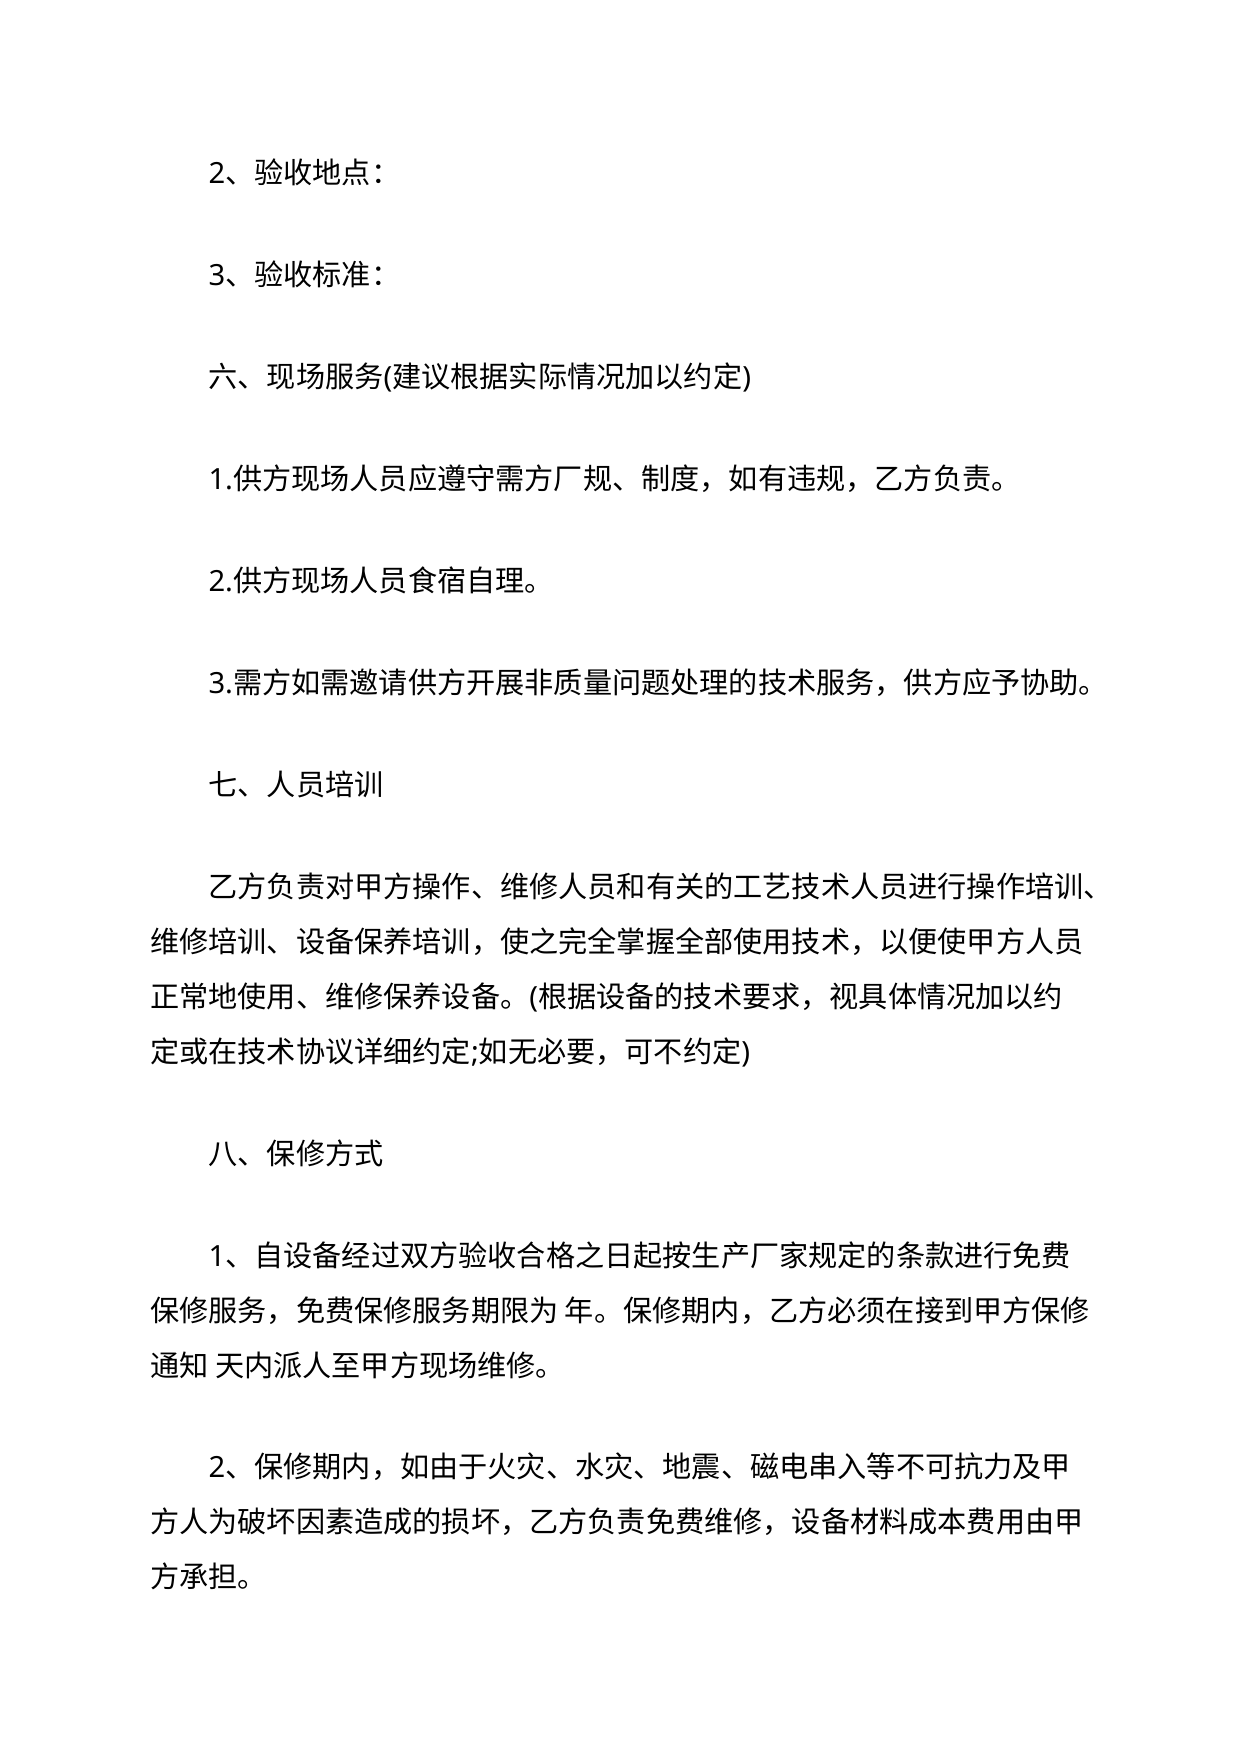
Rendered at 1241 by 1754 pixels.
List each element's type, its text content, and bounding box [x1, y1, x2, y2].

text 2.供方现场人员食宿自理。 [150, 558, 1090, 600]
text 2、验收地点： [150, 150, 1090, 192]
text 六、现场服务(建议根据实际情况加以约定) [150, 354, 1090, 396]
text 2、保修期内，如由于火灾、水灾、地震、磁电串入等不可抗力及甲方人为破坏因素造成的损坏，乙方负责免费维修，设备材料成本费用由甲方承担。 [150, 1444, 1090, 1596]
text 3、验收标准： [150, 252, 1090, 294]
text 乙方负责对甲方操作、维修人员和有关的工艺技术人员进行操作培训、维修培训、设备保养培训，使之完全掌握全部使用技术，以便使甲方人员正常地使用、维修保养设备。(根据设备的技术要求，视具体情况加以约定或在技术协议详细约定;如无必要，可不约定) [150, 864, 1090, 1071]
text 1、自设备经过双方验收合格之日起按生产厂家规定的条款进行免费保修服务，免费保修服务期限为 年。保修期内，乙方必须在接到甲方保修通知 天内派人至甲方现场维修。 [150, 1232, 1090, 1384]
text 3.需方如需邀请供方开展非质量问题处理的技术服务，供方应予协助。 [150, 660, 1090, 702]
text 七、人员培训 [150, 762, 1090, 804]
text 1.供方现场人员应遵守需方厂规、制度，如有违规，乙方负责。 [150, 456, 1090, 498]
text 八、保修方式 [150, 1130, 1090, 1173]
